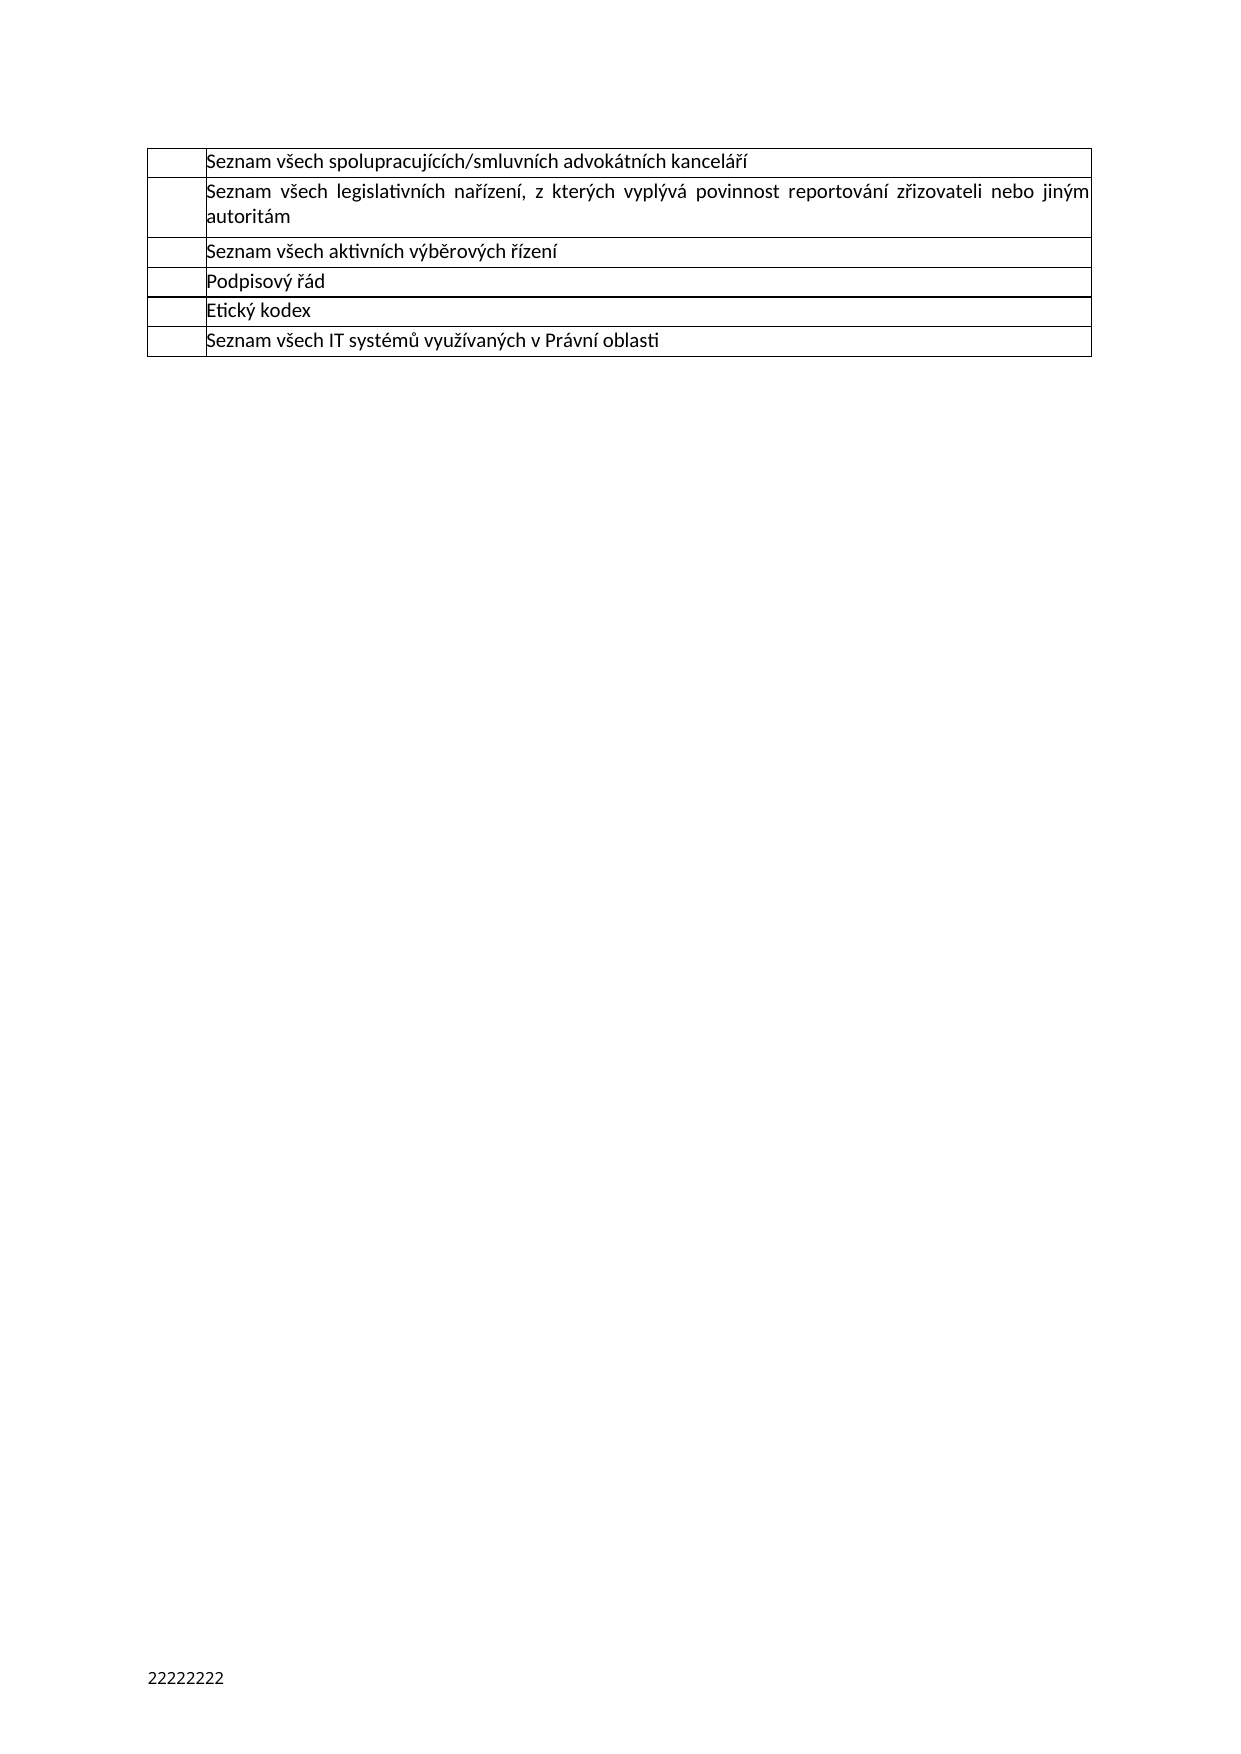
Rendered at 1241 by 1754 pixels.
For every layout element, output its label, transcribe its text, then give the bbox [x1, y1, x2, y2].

table_cell [148, 327, 206, 356]
table_cell Seznam všech spolupracujících/smluvních advokátních kanceláří [207, 149, 1091, 177]
table_cell [148, 268, 206, 296]
table_cell Seznam všech IT systémů využívaných v Právní oblasti [207, 327, 1091, 356]
table_cell Seznam všech legislativních nařízení, z kterých vyplývá povinnost reportování zřizovateli nebo jiným autoritám [207, 178, 1091, 237]
table_cell Seznam všech aktivních výběrových řízení [207, 238, 1091, 267]
table_cell [148, 298, 206, 326]
table_cell [148, 149, 206, 177]
table_cell [148, 178, 206, 237]
table_cell Podpisový řád [207, 268, 1091, 296]
table_cell Etický kodex [207, 298, 1091, 326]
table_cell [148, 238, 206, 267]
